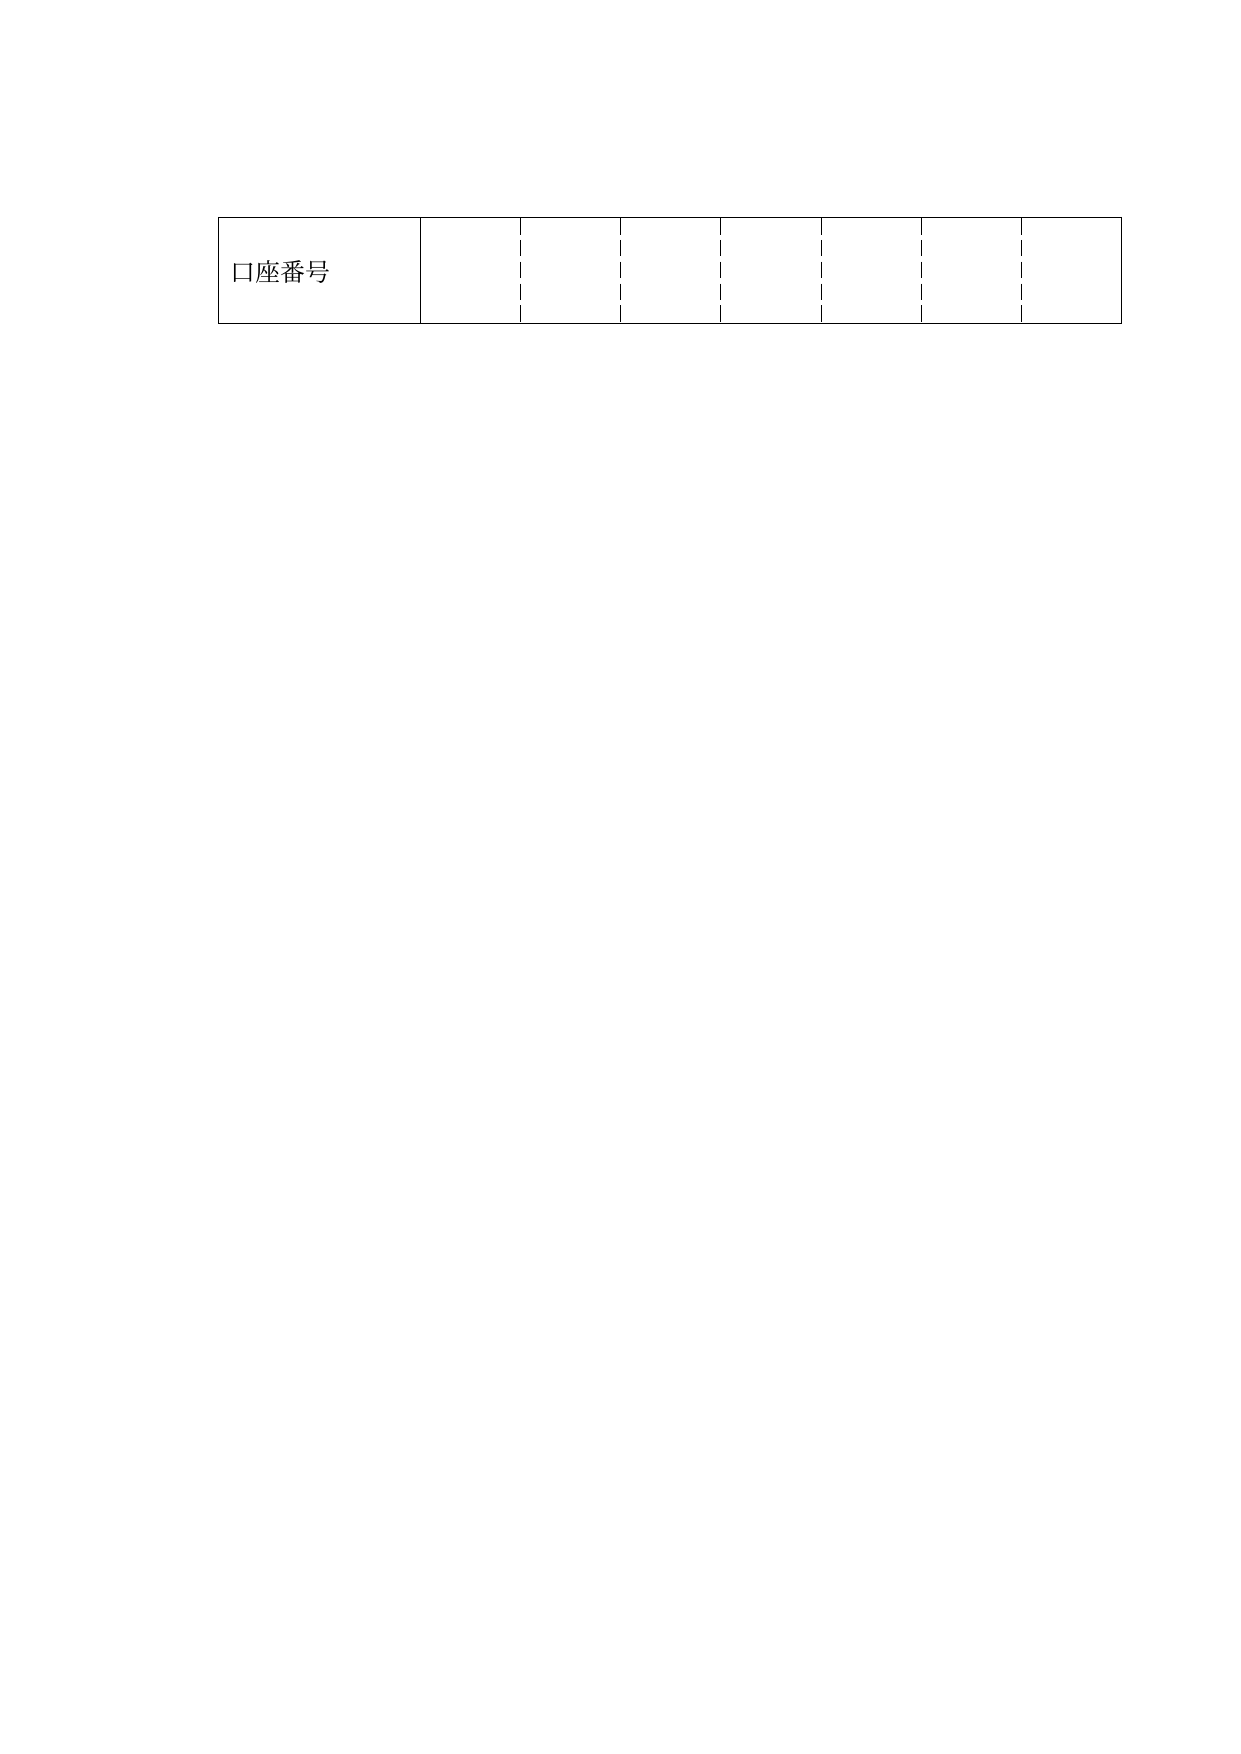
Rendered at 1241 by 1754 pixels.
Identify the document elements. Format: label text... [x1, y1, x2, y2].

table_cell [621, 218, 721, 323]
table_cell 口座番号 [219, 218, 420, 323]
table_cell [821, 218, 921, 323]
table_cell [520, 218, 621, 323]
table_cell [721, 218, 821, 323]
table_cell [921, 218, 1021, 323]
table_cell [1021, 218, 1121, 323]
table_cell [421, 218, 520, 323]
